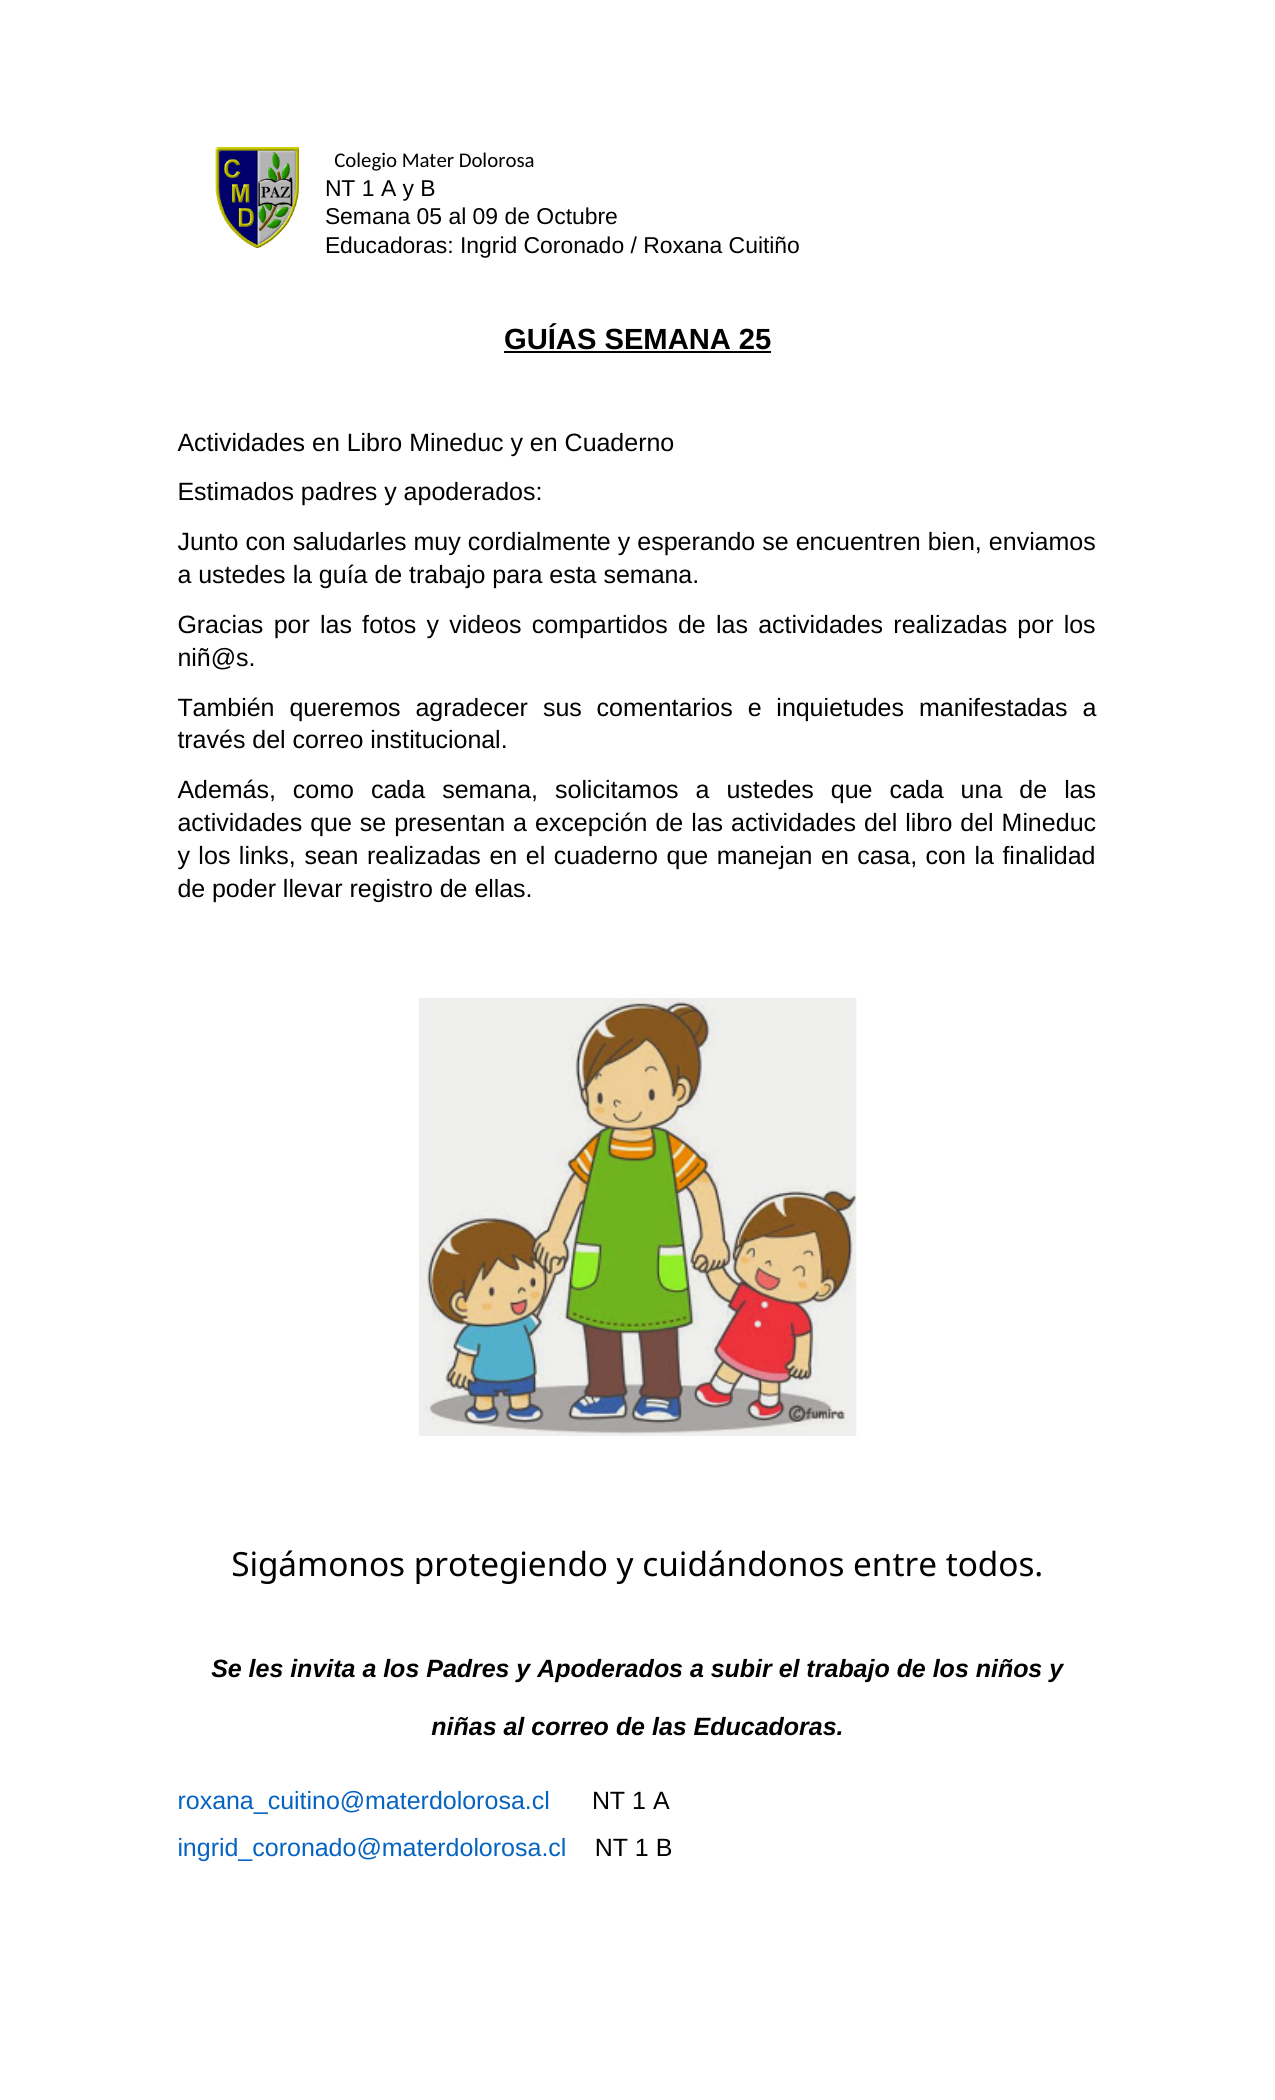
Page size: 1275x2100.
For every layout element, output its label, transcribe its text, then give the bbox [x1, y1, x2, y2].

picture [418, 998, 857, 1436]
text ingrid_coronado@materdolorosa.cl NT 1 B [177, 1833, 1098, 1862]
text Semana 05 al 09 de Octubre [325, 203, 1098, 230]
text Sigámonos protegiendo y cuidándonos entre todos. [177, 1541, 1098, 1586]
text Gracias por las fotos y videos compartidos de las actividades realizadas por los niñ@s. [177, 610, 1098, 672]
text Educadoras: Ingrid Coronado / Roxana Cuitiño [325, 232, 1098, 258]
text Colegio Mater Dolorosa [325, 148, 1098, 173]
text Junto con saludarles muy cordialmente y esperando se encuentren bien, enviamos a ustedes la guía de trabajo para esta semana. [177, 527, 1098, 589]
text GUÍAS SEMANA 25 [177, 322, 1098, 356]
text Se les invita a los Padres y Apoderados a subir el trabajo de los niños y niñas al correo de las Educadoras. [177, 1654, 1098, 1740]
text Estimados padres y apoderados: [177, 477, 1098, 506]
text roxana_cuitino@materdolorosa.cl NT 1 A [177, 1786, 1098, 1814]
text NT 1 A y B [325, 175, 1098, 201]
text También queremos agradecer sus comentarios e inquietudes manifestadas a través del correo institucional. [177, 692, 1098, 754]
picture [208, 147, 306, 248]
text Actividades en Libro Mineduc y en Cuaderno [177, 428, 1098, 456]
text Además, como cada semana, solicitamos a ustedes que cada una de las actividades que se presentan a excepción de las actividades del libro del Mineduc y los links, sean realizadas en el cuaderno que manejan en casa, con la finalidad de poder llevar registro de ellas. [177, 775, 1098, 903]
